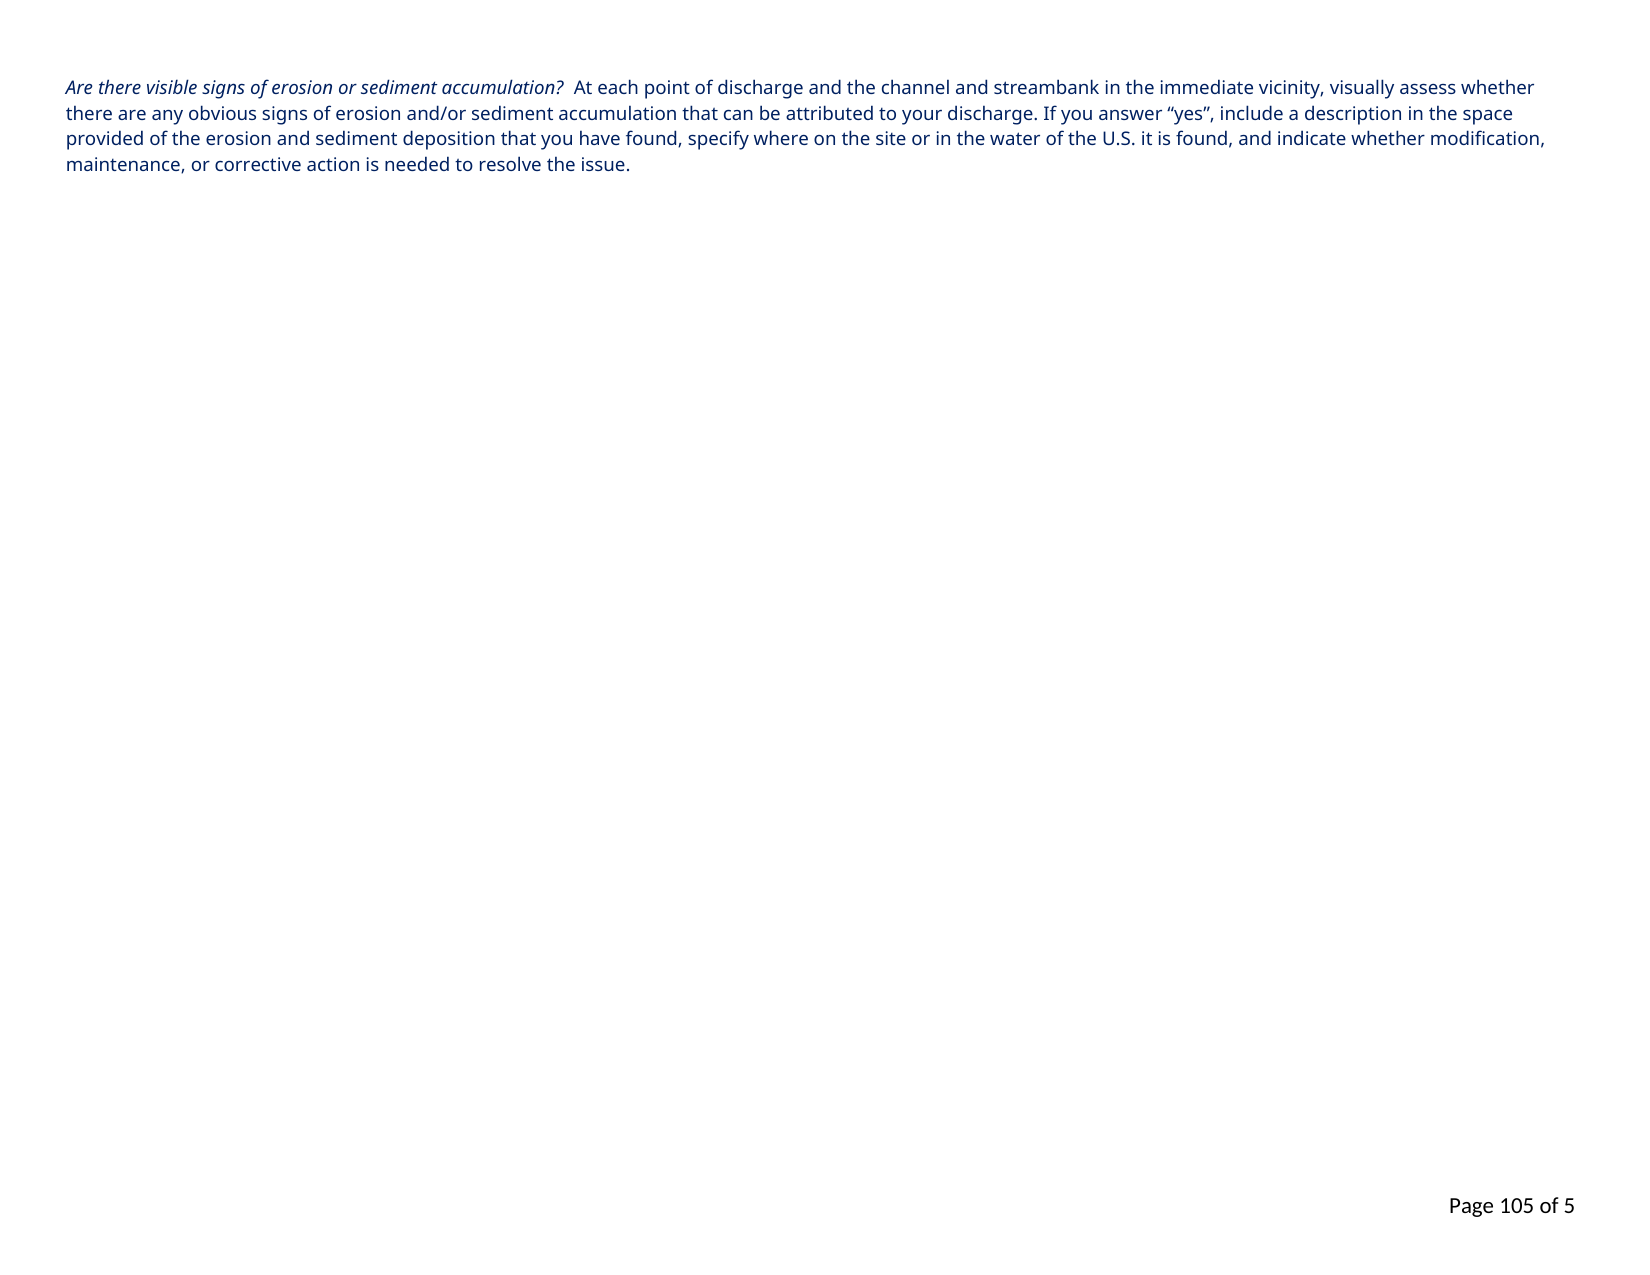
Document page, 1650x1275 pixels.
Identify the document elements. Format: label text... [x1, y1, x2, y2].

text Are there visible signs of erosion or sediment accumulation? At each point of discharge and the channel and streambank in the immediate vicinity, visually assess whether there are any obvious signs of erosion and/or sediment accumulation that can be attributed to your discharge. If you answer “yes”, include a description in the space provided of the erosion and sediment deposition that you have found, specify where on the site or in the water of the U.S. it is found, and indicate whether modification, maintenance, or corrective action is needed to resolve the issue. [66, 74, 1577, 177]
